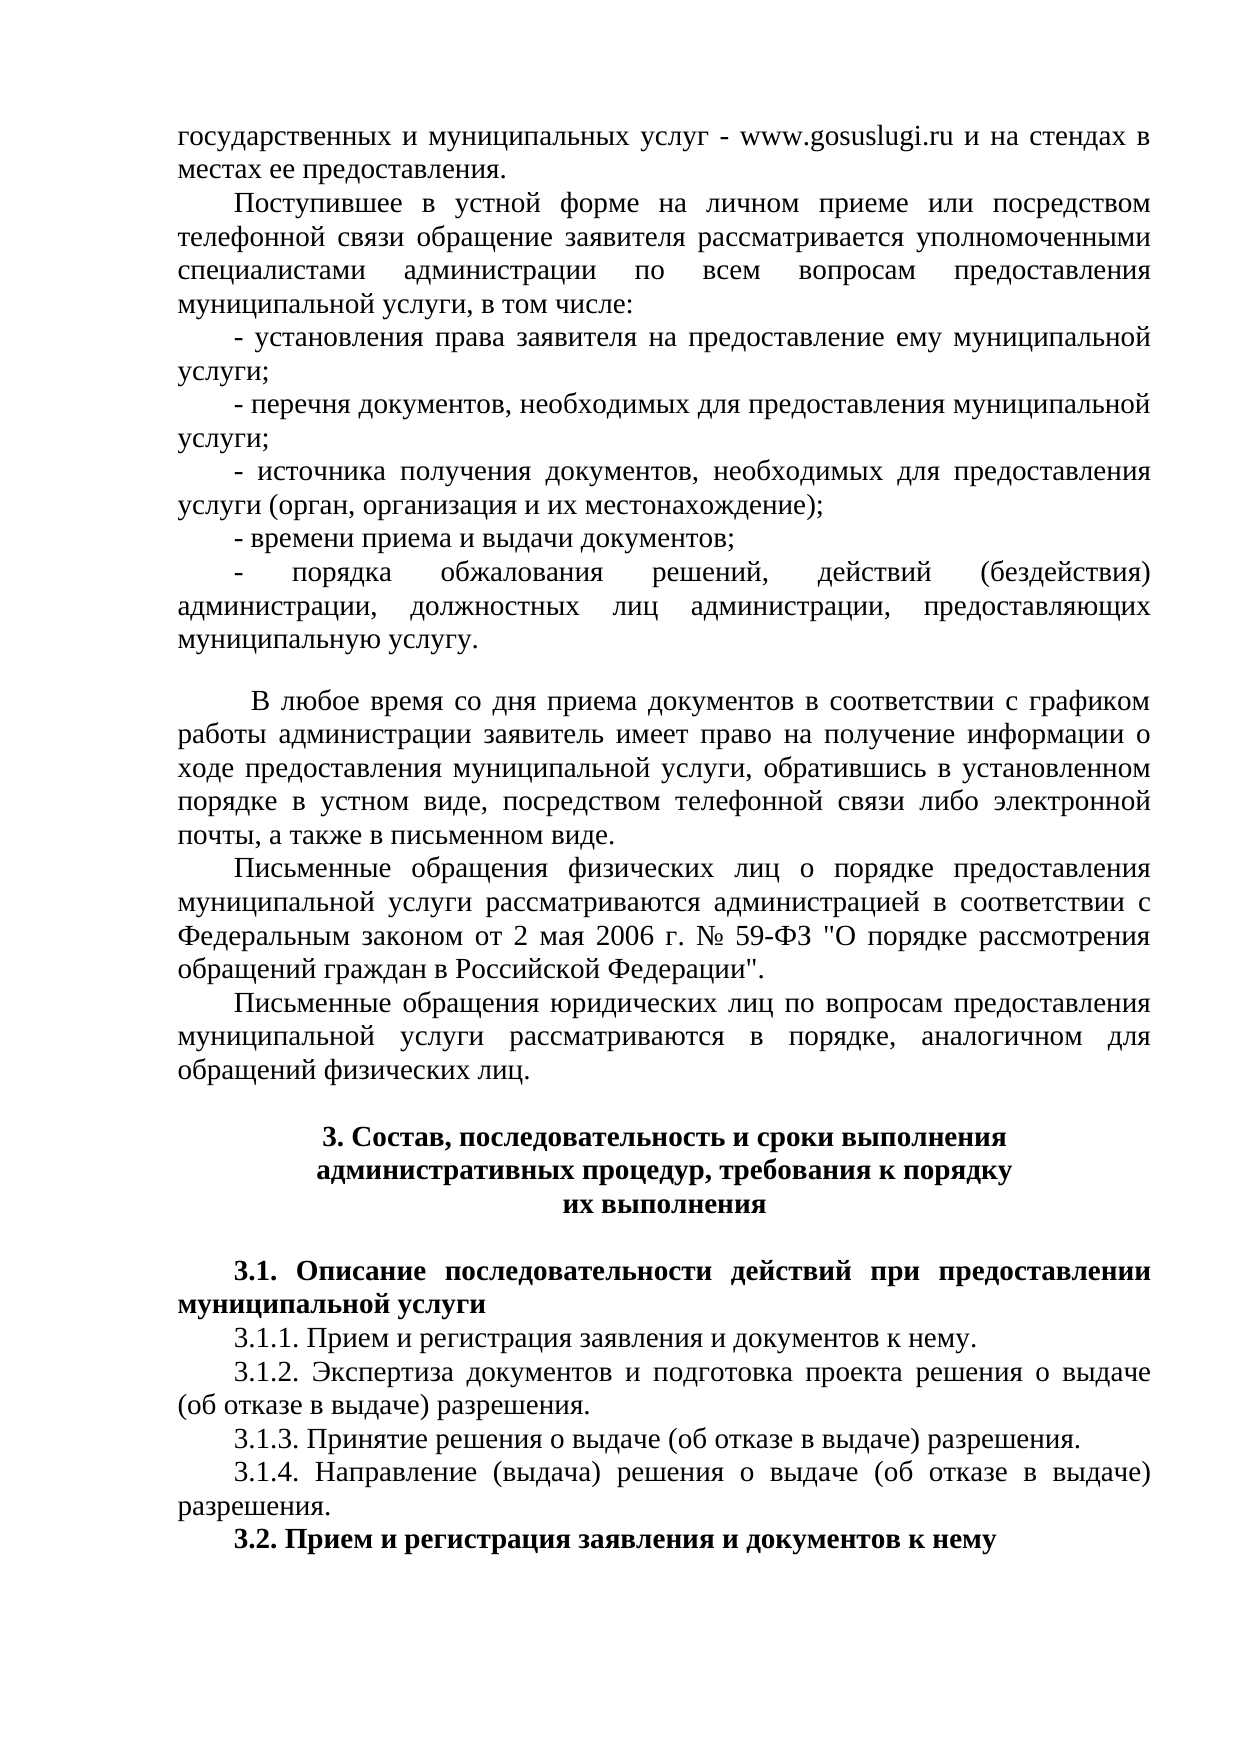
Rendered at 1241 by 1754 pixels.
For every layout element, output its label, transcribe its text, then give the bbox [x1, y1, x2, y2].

text 3.1.1. Прием и регистрация заявления и документов к нему. [177, 1320, 1152, 1354]
text - перечня документов, необходимых для предоставления муниципальной услуги; [177, 386, 1152, 453]
text Поступившее в устной форме на личном приеме или посредством телефонной связи обращение заявителя рассматривается уполномоченными специалистами администрации по всем вопросам предоставления муниципальной услуги, в том числе: [177, 185, 1152, 319]
text - порядка обжалования решений, действий (бездействия) администрации, должностных лиц администрации, предоставляющих муниципальную услугу. [177, 554, 1152, 655]
text В любое время со дня приема документов в соответствии с графиком работы администрации заявитель имеет право на получение информации о ходе предоставления муниципальной услуги, обратившись в установленном порядке в устном виде, посредством телефонной связи либо электронной почты, а также в письменном виде. [177, 683, 1152, 851]
text 3.1.2. Экспертиза документов и подготовка проекта решения о выдаче (об отказе в выдаче) разрешения. [177, 1354, 1152, 1421]
text 3.2. Прием и регистрация заявления и документов к нему [177, 1521, 1152, 1555]
text 3.1.3. Принятие решения о выдаче (об отказе в выдаче) разрешения. [177, 1421, 1152, 1454]
text 3.1. Описание последовательности действий при предоставлении муниципальной услуги [177, 1253, 1152, 1320]
text их выполнения [177, 1186, 1152, 1219]
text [177, 118, 1152, 185]
text Письменные обращения юридических лиц по вопросам предоставления муниципальной услуги рассматриваются в порядке, аналогичном для обращений физических лиц. [177, 985, 1152, 1085]
text 3. Состав, последовательность и сроки выполнения [177, 1119, 1152, 1152]
text - установления права заявителя на предоставление ему муниципальной услуги; [177, 319, 1152, 386]
text административных процедур, требования к порядку [177, 1152, 1152, 1186]
text - времени приема и выдачи документов; [177, 521, 1152, 554]
text 3.1.4. Направление (выдача) решения о выдаче (об отказе в выдаче) разрешения. [177, 1454, 1152, 1521]
text Письменные обращения физических лиц о порядке предоставления муниципальной услуги рассматриваются администрацией в соответствии с Федеральным законом от 2 мая 2006 г. № 59-ФЗ "О порядке рассмотрения обращений граждан в Российской Федерации". [177, 851, 1152, 985]
text - источника получения документов, необходимых для предоставления услуги (орган, организация и их местонахождение); [177, 453, 1152, 521]
